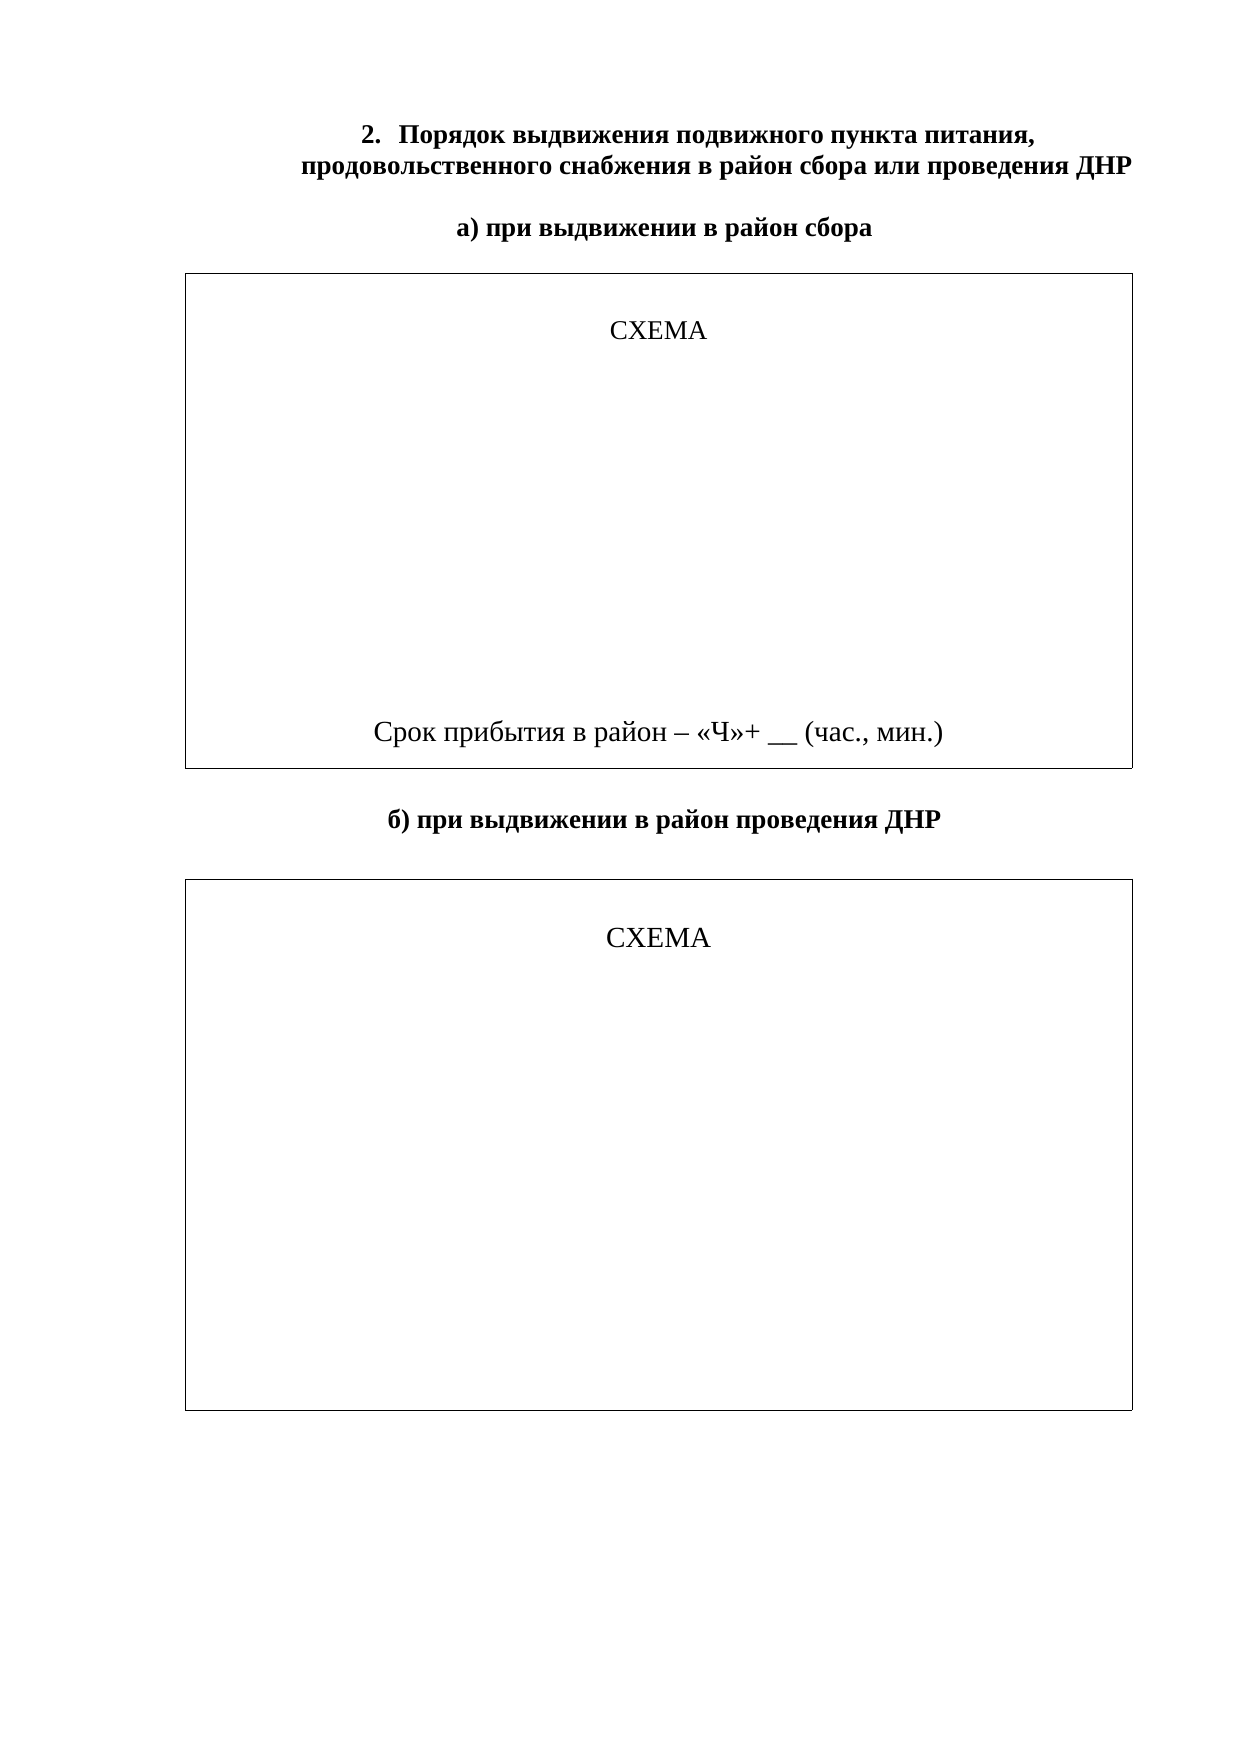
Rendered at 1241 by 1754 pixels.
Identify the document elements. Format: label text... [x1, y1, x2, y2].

text а) при выдвижении в район сбора [177, 212, 1152, 243]
list Порядок выдвижения подвижного пункта питания, продовольственного снабжения в район сбора или проведения ДНР [244, 118, 1152, 180]
text б) при выдвижении в район проведения ДНР [177, 803, 1152, 834]
